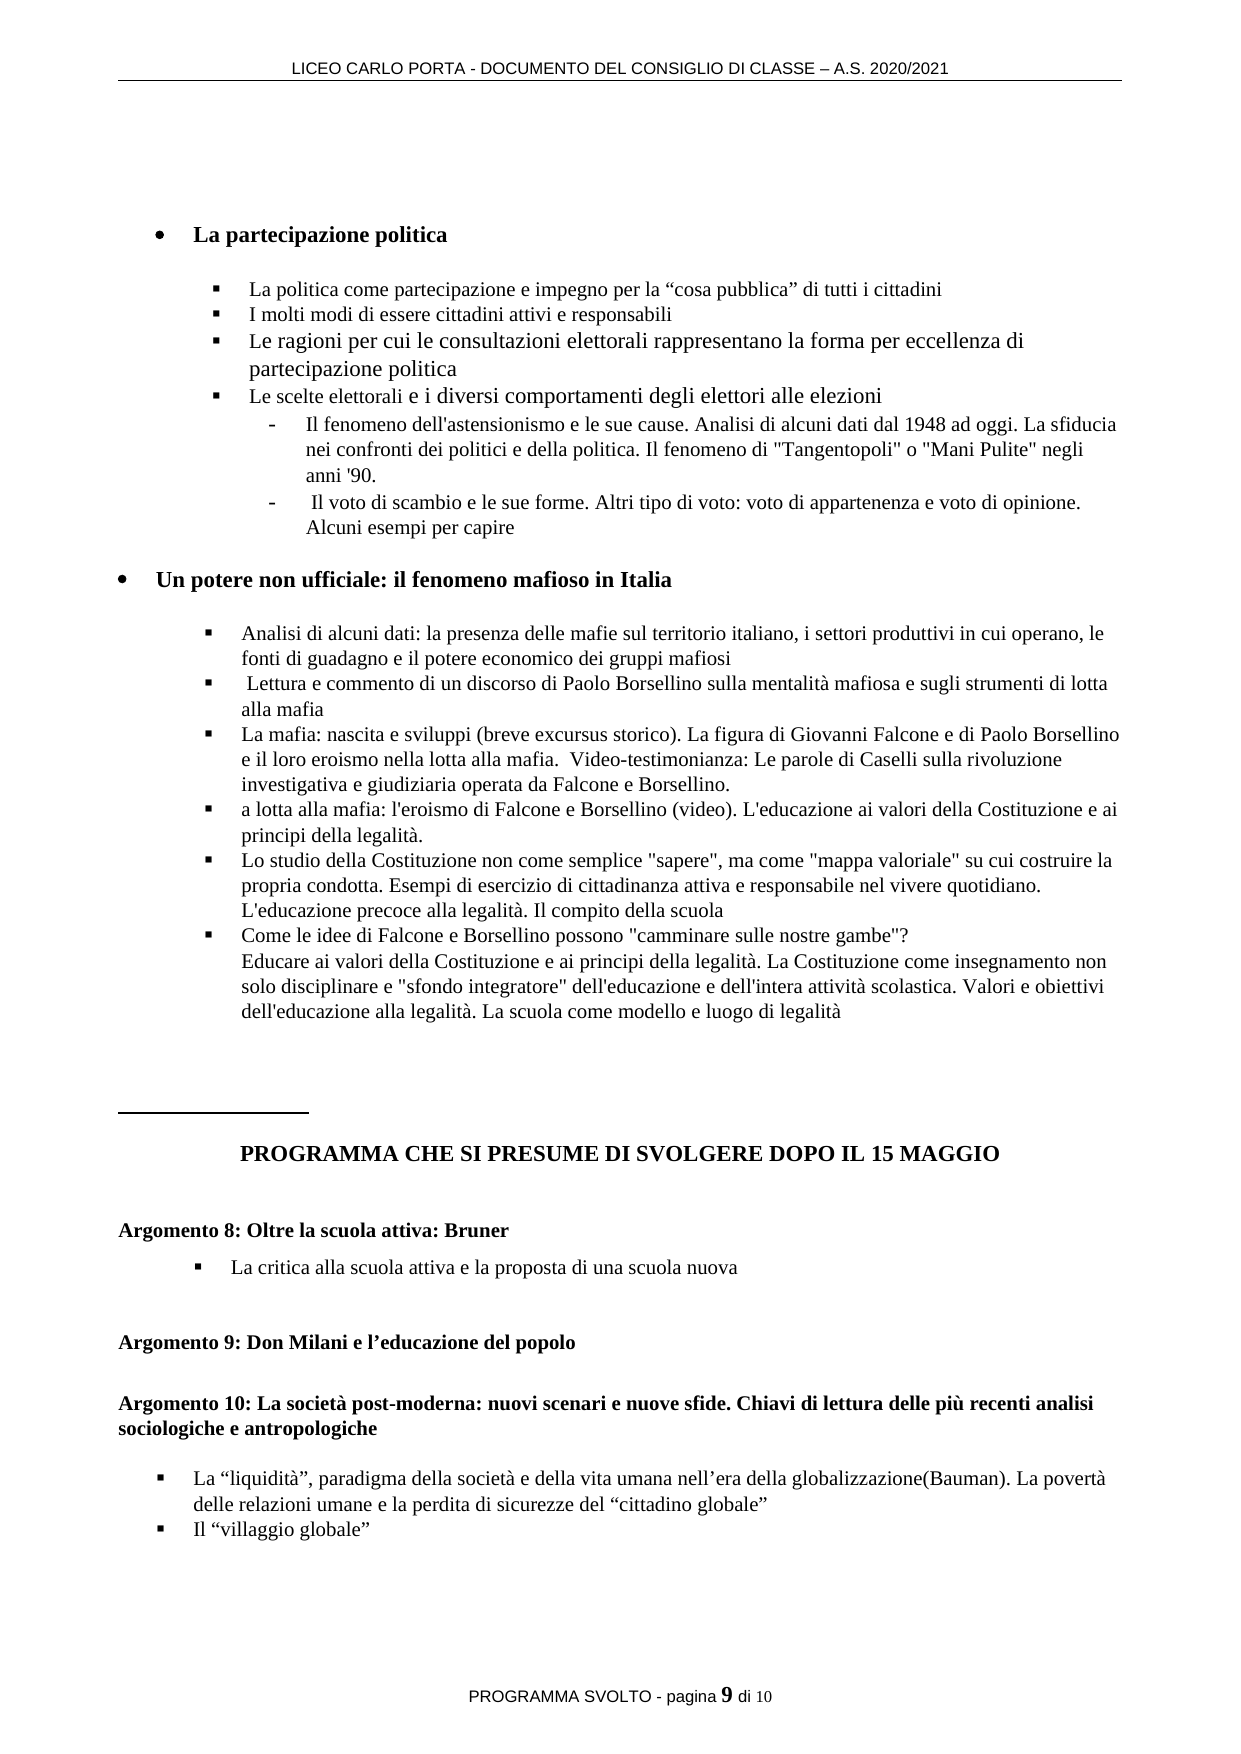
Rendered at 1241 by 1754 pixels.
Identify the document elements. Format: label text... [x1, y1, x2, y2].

list Il voto di scambio e le sue forme. Altri tipo di voto: voto di appartenenza e voto di opinione. Alcuni esempi per capire [268, 488, 1122, 539]
list La mafia: nascita e sviluppi (breve excursus storico). La figura di Giovanni Falcone e di Paolo Borsellino e il loro eroismo nella lotta alla mafia. Video-testimonianza: Le parole di Caselli sulla rivoluzione investigativa e giudiziaria operata da Falcone e Borsellino. [204, 722, 1122, 796]
list La politica come partecipazione e impegno per la “cosa pubblica” di tutti i cittadini [211, 277, 1122, 301]
list La partecipazione politica [156, 221, 1122, 248]
list Il “villaggio globale” [156, 1517, 1122, 1541]
list La critica alla scuola attiva e la proposta di una scuola nuova [193, 1254, 1122, 1279]
list Un potere non ufficiale: il fenomeno mafioso in Italia [118, 566, 1122, 592]
list Le scelte elettorali e i diversi comportamenti degli elettori alle elezioni [211, 382, 1122, 409]
list Lo studio della Costituzione non come semplice "sapere", ma come "mappa valoriale" su cui costruire la propria condotta. Esempi di esercizio di cittadinanza attiva e responsabile nel vivere quotidiano. L'educazione precoce alla legalità. Il compito della scuola [204, 848, 1122, 922]
list Come le idee di Falcone e Borsellino possono "camminare sulle nostre gambe"? [204, 923, 1122, 947]
subtitle PROGRAMMA CHE SI PRESUME DI SVOLGERE DOPO IL 15 MAGGIO [118, 1140, 1122, 1167]
list I molti modi di essere cittadini attivi e responsabili [211, 302, 1122, 326]
list Le ragioni per cui le consultazioni elettorali rappresentano la forma per eccellenza di partecipazione politica [211, 327, 1122, 381]
list La “liquidità”, paradigma della società e della vita umana nell’era della globalizzazione(Bauman). La povertà delle relazioni umane e la perdita di sicurezze del “cittadino globale” [156, 1466, 1122, 1516]
list Il fenomeno dell'astensionismo e le sue cause. Analisi di alcuni dati dal 1948 ad oggi. La sfiducia nei confronti dei politici e della politica. Il fenomeno di "Tangentopoli" o "Mani Pulite" negli anni '90. [268, 410, 1122, 487]
text Argomento 9: Don Milani e l’educazione del popolo [118, 1330, 1122, 1354]
list Educare ai valori della Costituzione e ai principi della legalità. La Costituzione come insegnamento non solo disciplinare e "sfondo integratore" dell'educazione e dell'intera attività scolastica. Valori e obiettivi dell'educazione alla legalità. La scuola come modello e luogo di legalità [241, 949, 1122, 1023]
list a lotta alla mafia: l'eroismo di Falcone e Borsellino (video). L'educazione ai valori della Costituzione e ai principi della legalità. [204, 797, 1122, 847]
list Lettura e commento di un discorso di Paolo Borsellino sulla mentalità mafiosa e sugli strumenti di lotta alla mafia [204, 671, 1122, 721]
text Argomento 10: La società post-moderna: nuovi scenari e nuove sfide. Chiavi di lettura delle più recenti analisi sociologiche e antropologiche [118, 1391, 1122, 1440]
list Analisi di alcuni dati: la presenza delle mafie sul territorio italiano, i settori produttivi in cui operano, le fonti di guadagno e il potere economico dei gruppi mafiosi [204, 621, 1122, 670]
text Argomento 8: Oltre la scuola attiva: Bruner [118, 1218, 1122, 1242]
